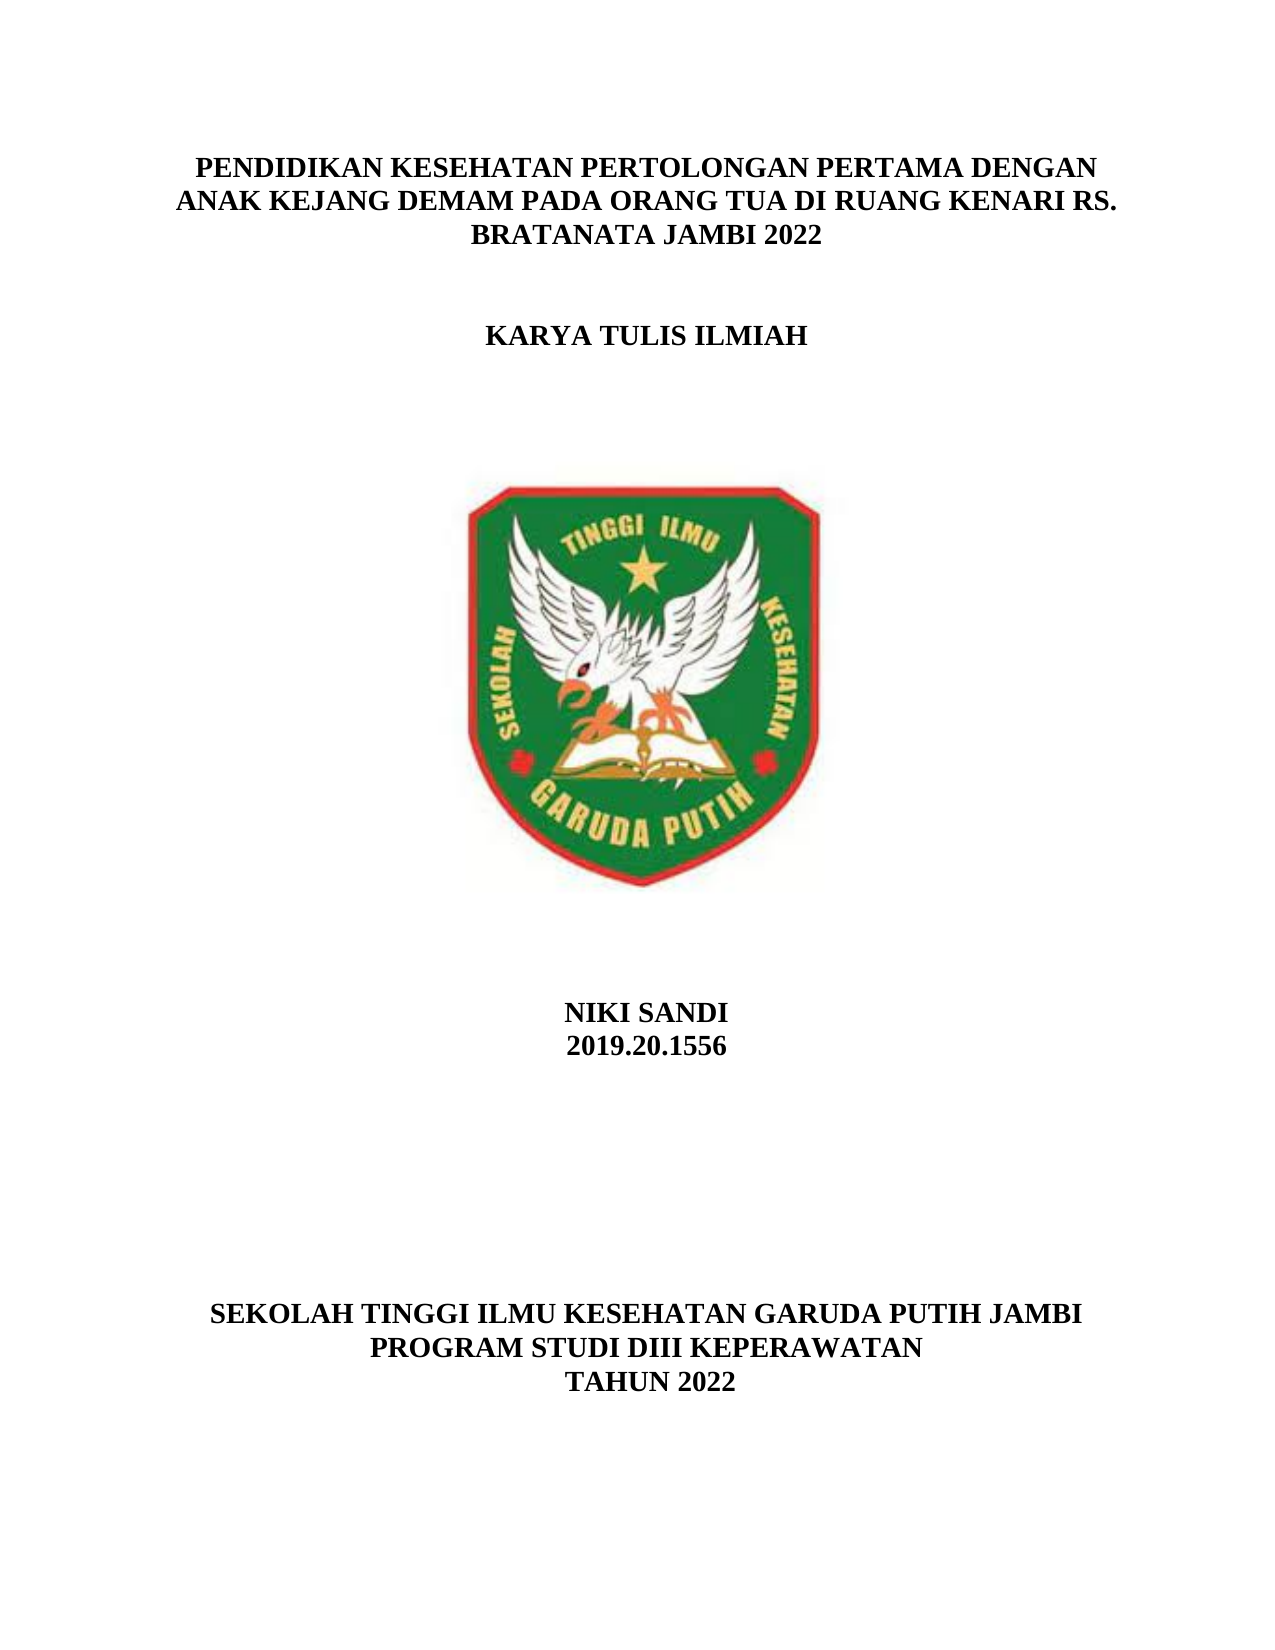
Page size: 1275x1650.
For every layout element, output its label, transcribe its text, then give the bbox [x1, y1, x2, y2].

text SEKOLAH TINGGI ILMU KESEHATAN GARUDA PUTIH JAMBI [168, 1297, 1125, 1330]
text PROGRAM STUDI DIII KEPERAWATAN [168, 1330, 1125, 1364]
picture [437, 451, 855, 894]
text KARYA TULIS ILMIAH [168, 318, 1125, 351]
text TAHUN 2022 [168, 1364, 1125, 1397]
text PENDIDIKAN KESEHATAN PERTOLONGAN PERTAMA DENGAN ANAK KEJANG DEMAM PADA ORANG TUA DI RUANG KENARI RS. BRATANATA JAMBI 2022 [168, 150, 1125, 251]
text 2019.20.1556 [168, 1028, 1125, 1062]
text NIKI SANDI [168, 995, 1125, 1028]
